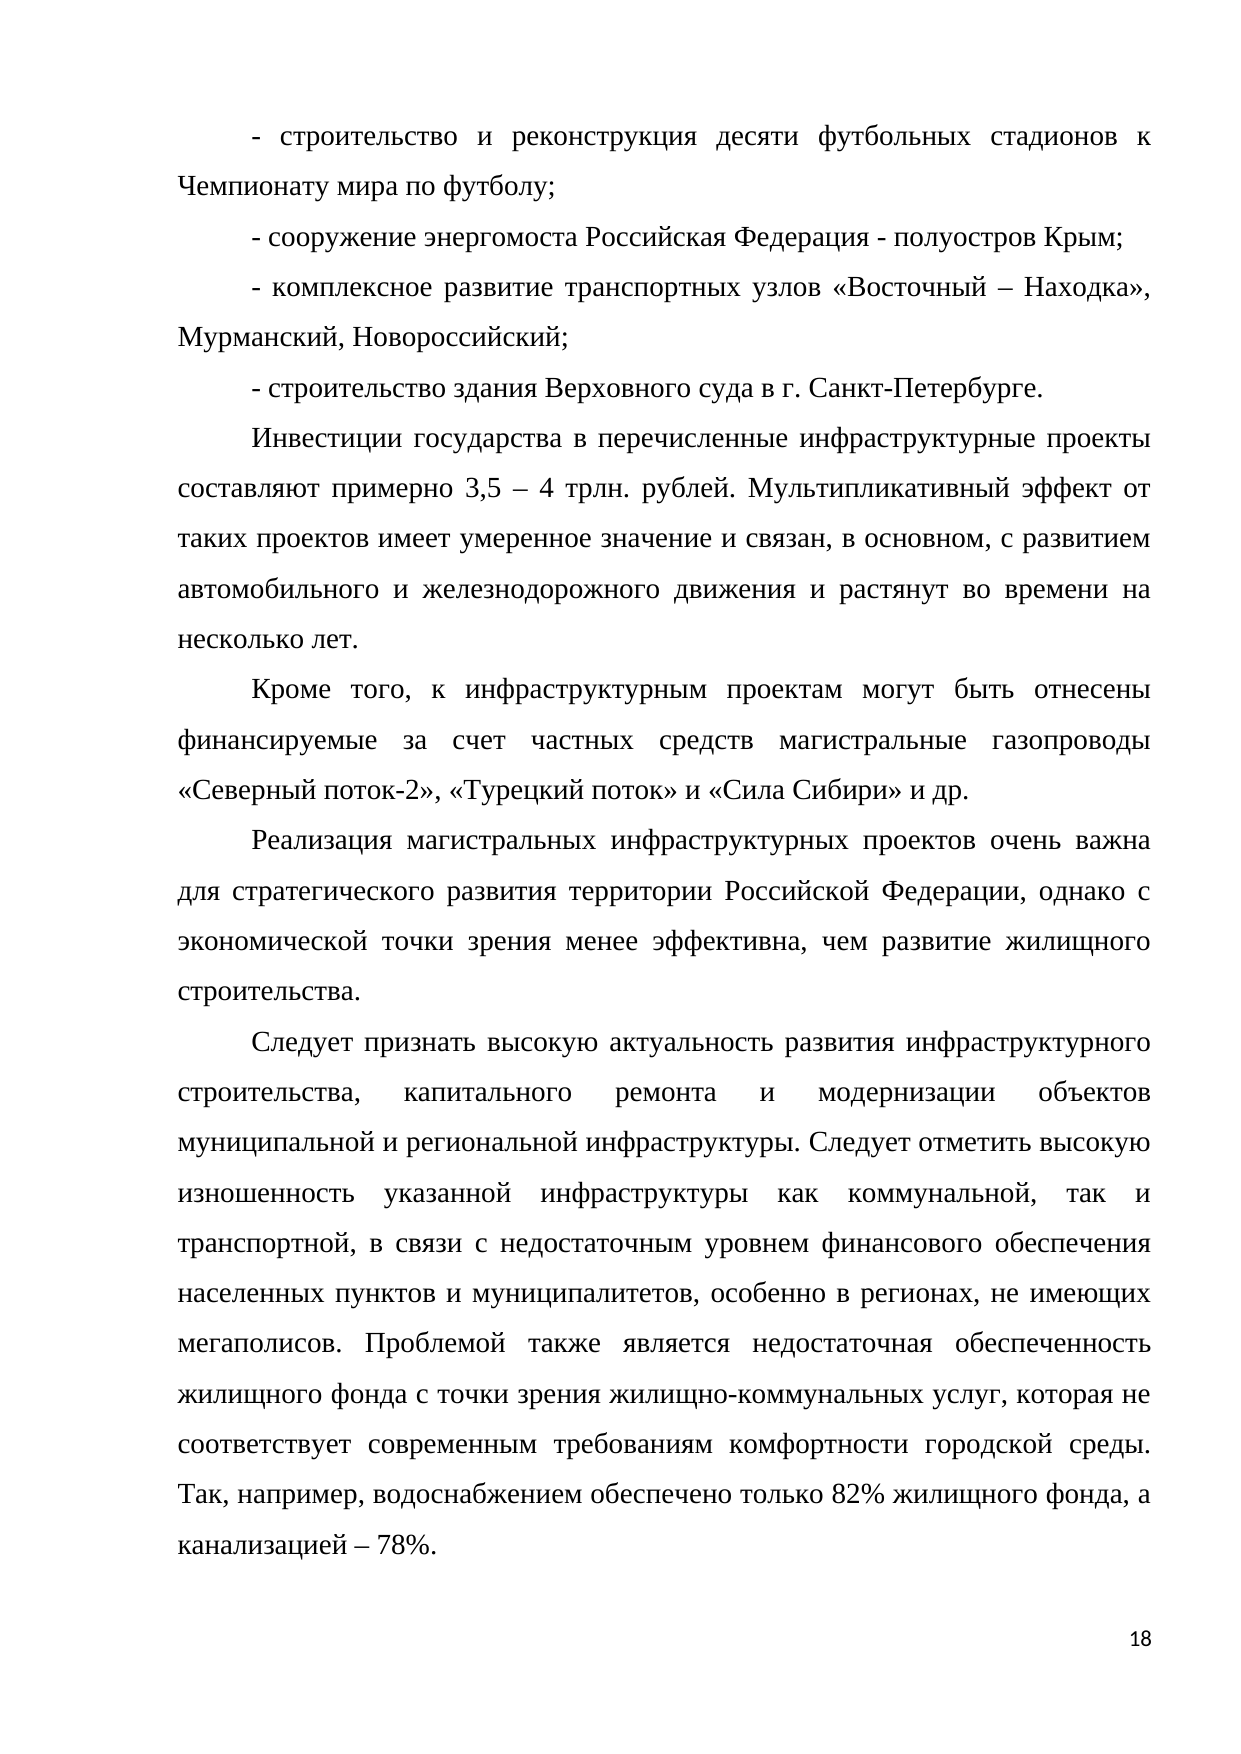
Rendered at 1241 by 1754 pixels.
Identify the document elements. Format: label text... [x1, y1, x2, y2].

text - строительство и реконструкция десяти футбольных стадионов к Чемпионату мира по футболу; [177, 118, 1152, 202]
text Следует признать высокую актуальность развития инфраструктурного строительства, капитального ремонта и модернизации объектов муниципальной и региональной инфраструктуры. Следует отметить высокую изношенность указанной инфраструктуры как коммунальной, так и транспортной, в связи с недостаточным уровнем финансового обеспечения населенных пунктов и муниципалитетов, особенно в регионах, не имеющих мегаполисов. Проблемой также является недостаточная обеспеченность жилищного фонда с точки зрения жилищно-коммунальных услуг, которая не соответствует современным требованиям комфортности городской среды. Так, например, водоснабжением обеспечено только 82% жилищного фонда, а канализацией – 78%. [177, 1024, 1152, 1560]
text Реализация магистральных инфраструктурных проектов очень важна для стратегического развития территории Российской Федерации, однако с экономической точки зрения менее эффективна, чем развитие жилищного строительства. [177, 822, 1152, 1007]
text Инвестиции государства в перечисленные инфраструктурные проекты составляют примерно 3,5 – 4 трлн. рублей. Мультипликативный эффект от таких проектов имеет умеренное значение и связан, в основном, с развитием автомобильного и железнодорожного движения и растянут во времени на несколько лет. [177, 420, 1152, 655]
text Кроме того, к инфраструктурным проектам могут быть отнесены финансируемые за счет частных средств магистральные газопроводы «Северный поток-2», «Турецкий поток» и «Сила Сибири» и др. [177, 672, 1152, 806]
text - сооружение энергомоста Российская Федерация - полуостров Крым; [177, 219, 1152, 252]
text - строительство здания Верховного суда в г. Санкт-Петербурге. [177, 370, 1152, 403]
text - комплексное развитие транспортных узлов «Восточный – Находка», Мурманский, Новороссийский; [177, 269, 1152, 353]
